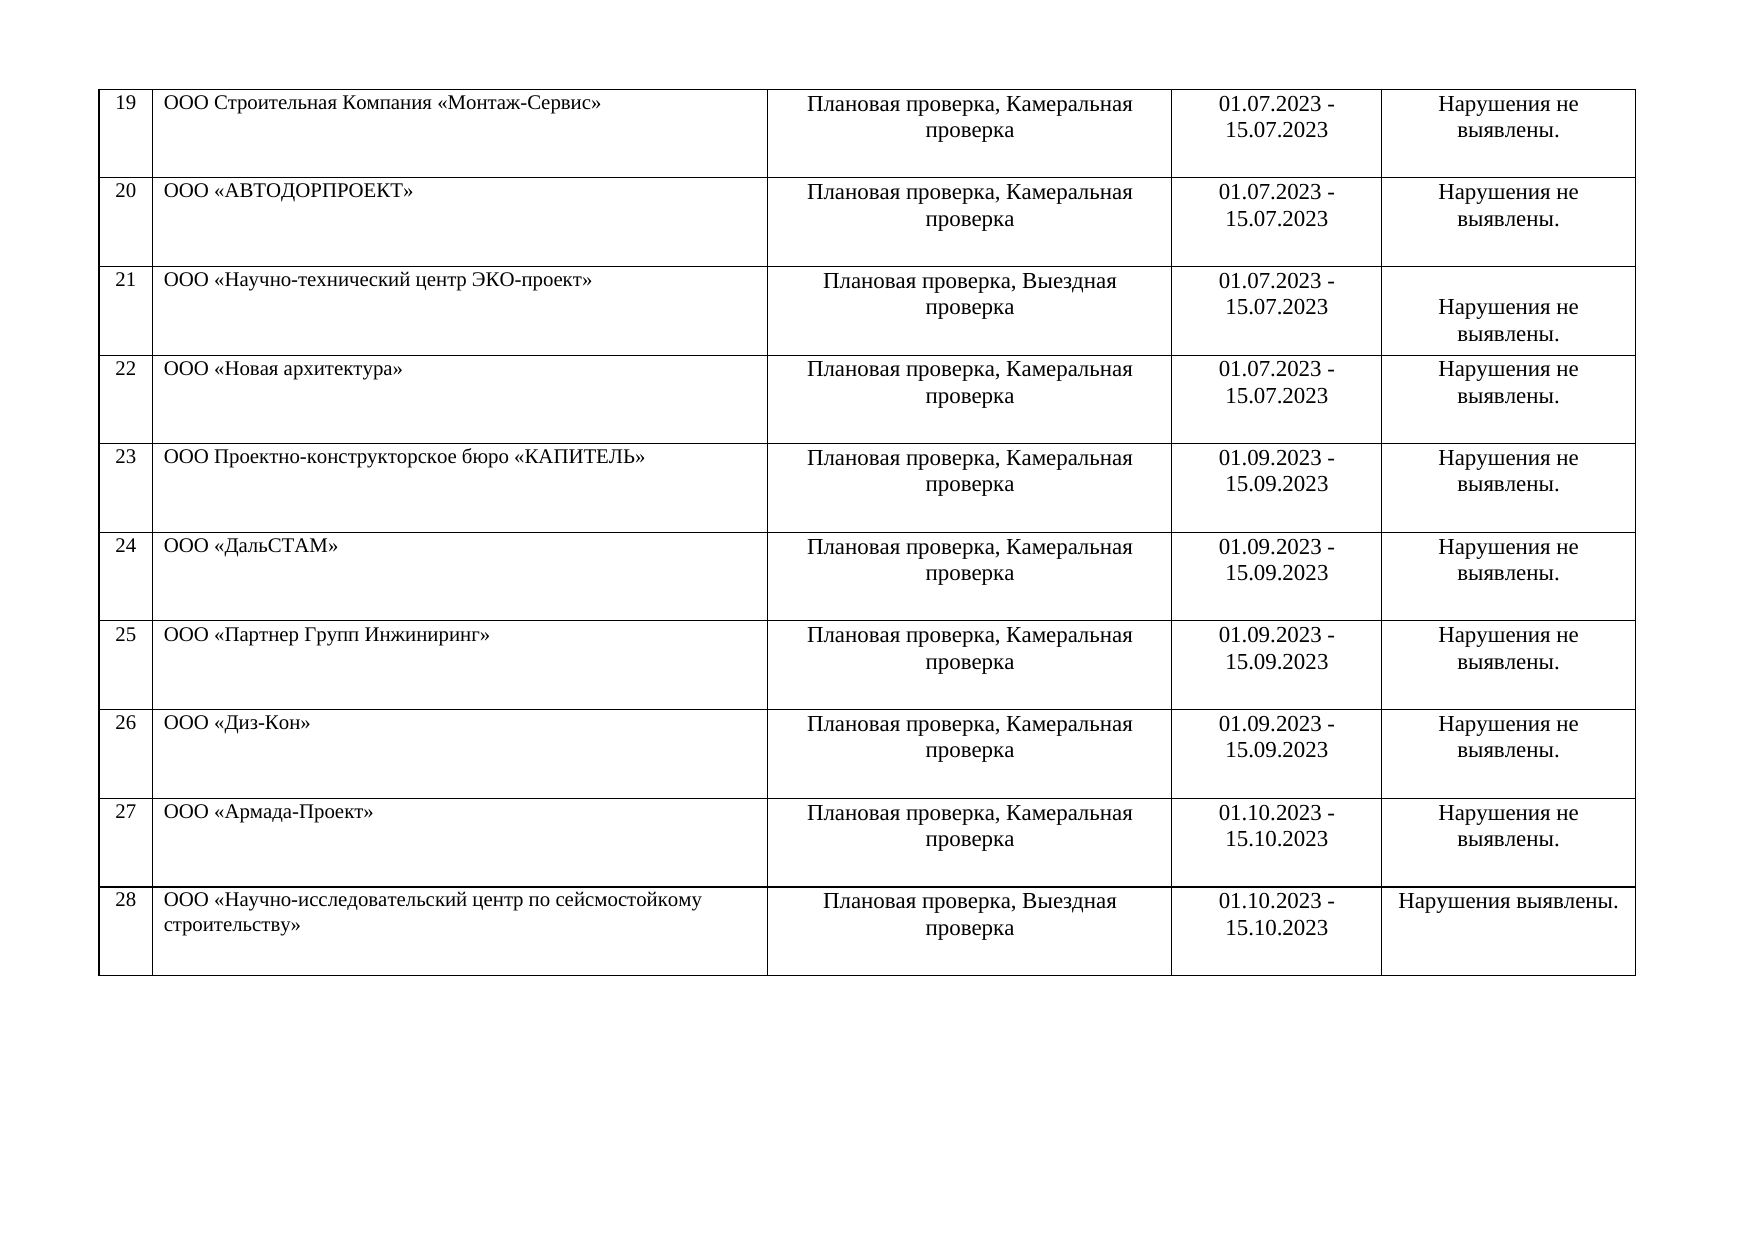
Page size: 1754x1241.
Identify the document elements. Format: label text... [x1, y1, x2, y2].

table_cell ООО «Научно-исследовательский центр по сейсмостойкому строительству» [153, 888, 767, 975]
table_cell 01.07.2023 - 15.07.2023 [1172, 267, 1381, 354]
table_cell ООО Строительная Компания «Монтаж-Сервис» [153, 90, 767, 177]
table_cell 19 [100, 90, 152, 177]
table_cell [768, 90, 1171, 177]
table_cell Плановая проверка, Выездная проверка [768, 888, 1171, 975]
table_cell Нарушения не выявлены. [1382, 444, 1635, 532]
table_cell Нарушения не выявлены. [1382, 533, 1635, 620]
table_cell Нарушения не выявлены. [1382, 178, 1635, 266]
table_cell ООО «АВТОДОРПРОЕКТ» [153, 178, 767, 266]
table_cell ООО «Диз-Кон» [153, 710, 767, 798]
table_cell 23 [100, 444, 152, 532]
table_cell 01.09.2023 - 15.09.2023 [1172, 444, 1381, 532]
table_cell 01.09.2023 - 15.09.2023 [1172, 621, 1381, 709]
table_cell Нарушения не выявлены. [1382, 621, 1635, 709]
table_cell Плановая проверка, Камеральная проверка [768, 178, 1171, 266]
table_cell 01.07.2023 - 15.07.2023 [1172, 356, 1381, 443]
table_cell 20 [100, 178, 152, 266]
table_cell ООО Проектно-конструкторское бюро «КАПИТЕЛЬ» [153, 444, 767, 532]
table_cell 01.07.2023 - 15.07.2023 [1172, 178, 1381, 266]
table_cell ООО «Новая архитектура» [153, 356, 767, 443]
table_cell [1382, 90, 1635, 177]
table_cell Нарушения не выявлены. [1382, 710, 1635, 798]
table_cell 21 [100, 267, 152, 354]
table_cell Нарушения не выявлены. [1382, 799, 1635, 886]
table_cell Плановая проверка, Камеральная проверка [768, 444, 1171, 532]
table_cell ООО «Партнер Групп Инжиниринг» [153, 621, 767, 709]
table_cell 25 [100, 621, 152, 709]
table_cell Плановая проверка, Камеральная проверка [768, 799, 1171, 886]
table_cell 24 [100, 533, 152, 620]
table_cell Нарушения выявлены. [1382, 888, 1635, 975]
table_cell ООО «ДальСТАМ» [153, 533, 767, 620]
table_cell 01.10.2023 - 15.10.2023 [1172, 799, 1381, 886]
table_cell Плановая проверка, Камеральная проверка [768, 533, 1171, 620]
table_cell 22 [100, 356, 152, 443]
table_cell Плановая проверка, Выездная проверка [768, 267, 1171, 354]
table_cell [1172, 90, 1381, 177]
table_cell ООО «Армада-Проект» [153, 799, 767, 886]
table_cell Плановая проверка, Камеральная проверка [768, 710, 1171, 798]
table_cell 01.09.2023 - 15.09.2023 [1172, 710, 1381, 798]
table_cell 28 [100, 888, 152, 975]
table_cell 27 [100, 799, 152, 886]
table_cell 26 [100, 710, 152, 798]
table_cell 01.09.2023 - 15.09.2023 [1172, 533, 1381, 620]
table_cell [1172, 888, 1381, 975]
table_cell Нарушения не выявлены. [1382, 267, 1635, 354]
table_cell Нарушения не выявлены. [1382, 356, 1635, 443]
table_cell Плановая проверка, Камеральная проверка [768, 621, 1171, 709]
table_cell ООО «Научно-технический центр ЭКО-проект» [153, 267, 767, 354]
table_cell Плановая проверка, Камеральная проверка [768, 356, 1171, 443]
